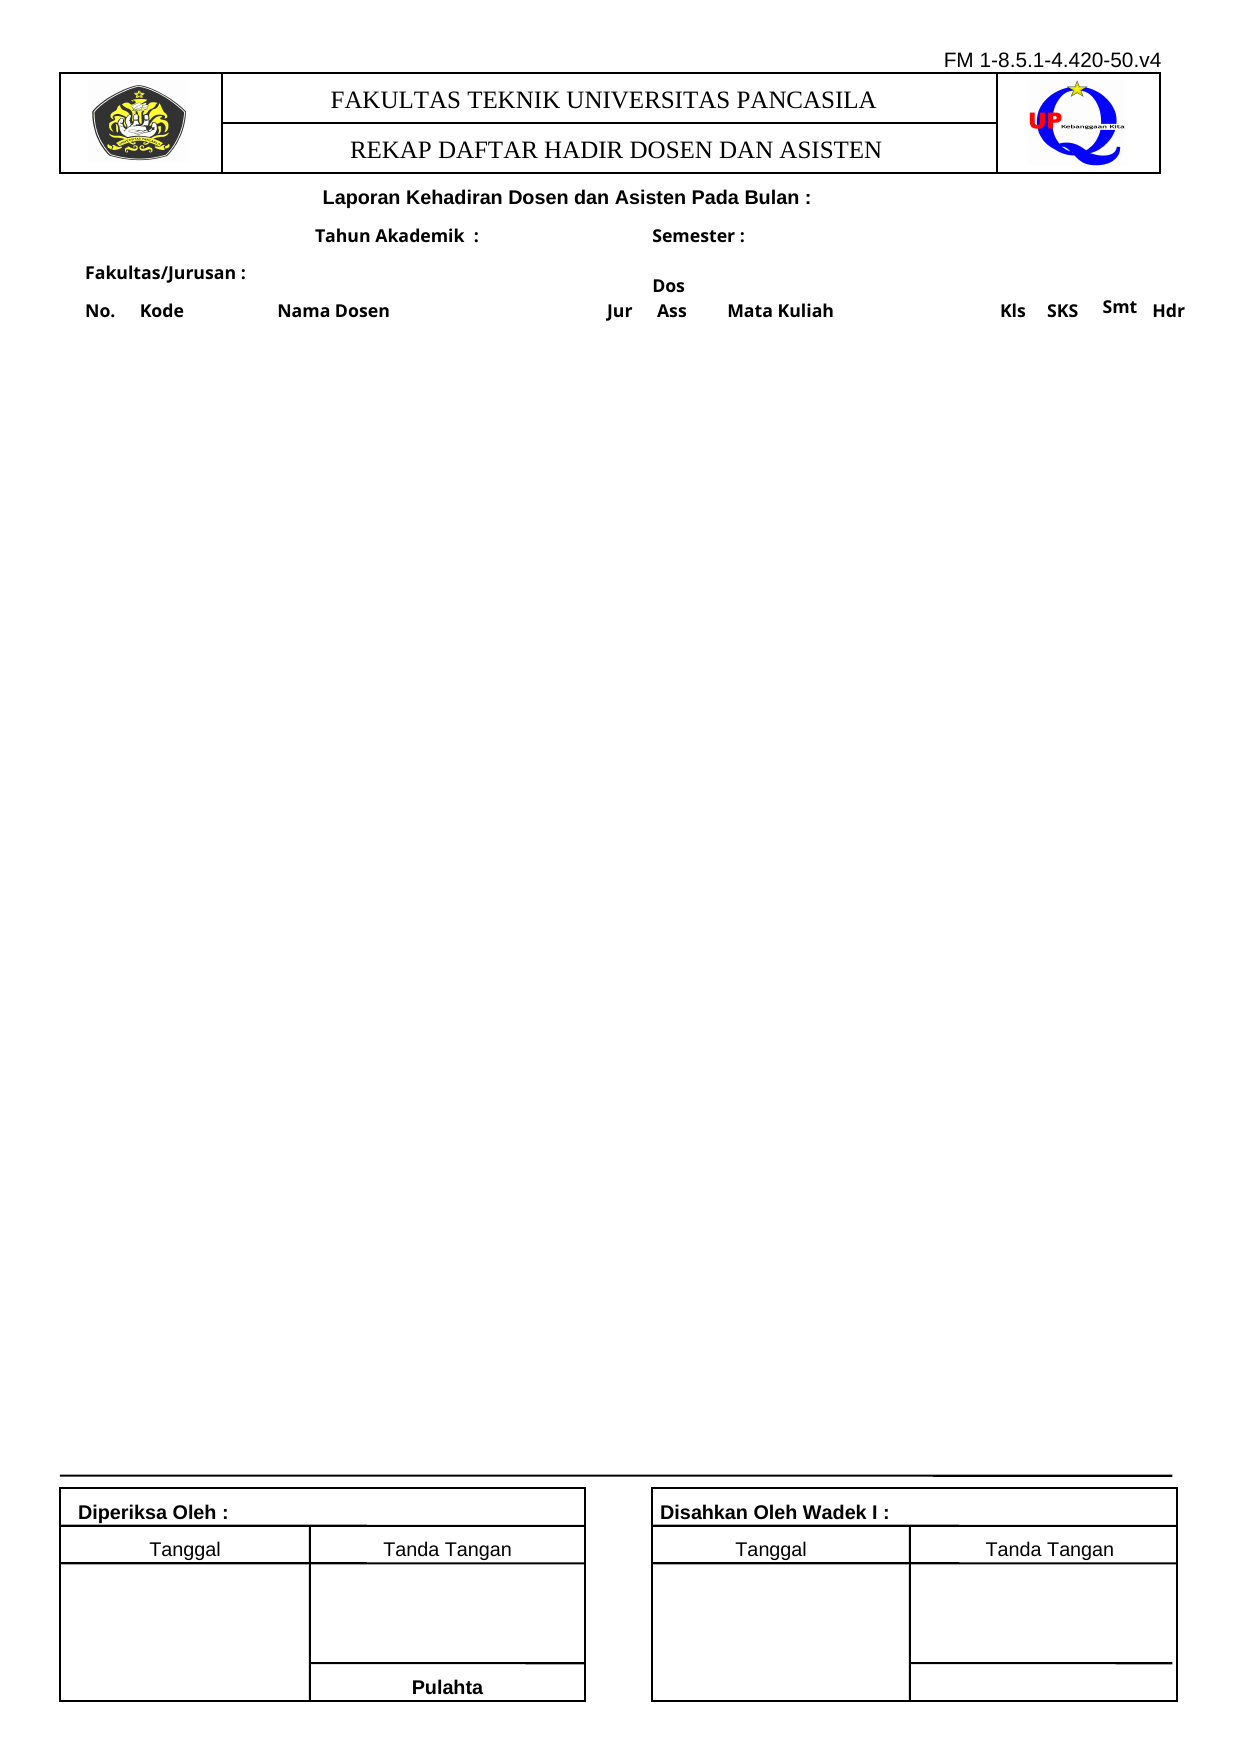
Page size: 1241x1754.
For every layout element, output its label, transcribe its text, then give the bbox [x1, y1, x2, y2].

text FAKULTAS TEKNIK UNIVERSITAS PANCASILA [222, 86, 985, 114]
text FM 1-8.5.1-4.420-50.v4 [810, 48, 1161, 72]
text Hdr [1152, 299, 1202, 322]
text Fakultas/Jurusan : [85, 261, 310, 284]
text Tanda Tangan [933, 1538, 1166, 1561]
text Tahun Akademik : [315, 223, 503, 247]
text Kode [139, 299, 277, 322]
text Dos [652, 273, 703, 297]
text Smt [1102, 294, 1152, 318]
text Tanda Tangan [322, 1538, 572, 1561]
text Tanggal [72, 1538, 297, 1561]
picture [88, 80, 190, 162]
text Ass [657, 299, 707, 322]
text Semester : [652, 223, 797, 247]
text REKAP DAFTAR HADIR DOSEN DAN ASISTEN [235, 136, 997, 164]
picture [1027, 80, 1128, 166]
text SKS [1050, 298, 1097, 322]
text Jur [607, 299, 657, 322]
text Diperiksa Oleh : [78, 1501, 272, 1523]
text Tanggal [652, 1538, 889, 1561]
text Kls [1000, 298, 1050, 322]
text Disahkan Oleh Wadek I : [660, 1501, 1160, 1523]
text Pulahta [322, 1676, 572, 1698]
text Mata Kuliah [727, 299, 989, 322]
text Nama Dosen [277, 299, 602, 322]
text Laporan Kehadiran Dosen dan Asisten Pada Bulan : [322, 186, 855, 208]
text No. [85, 299, 135, 322]
